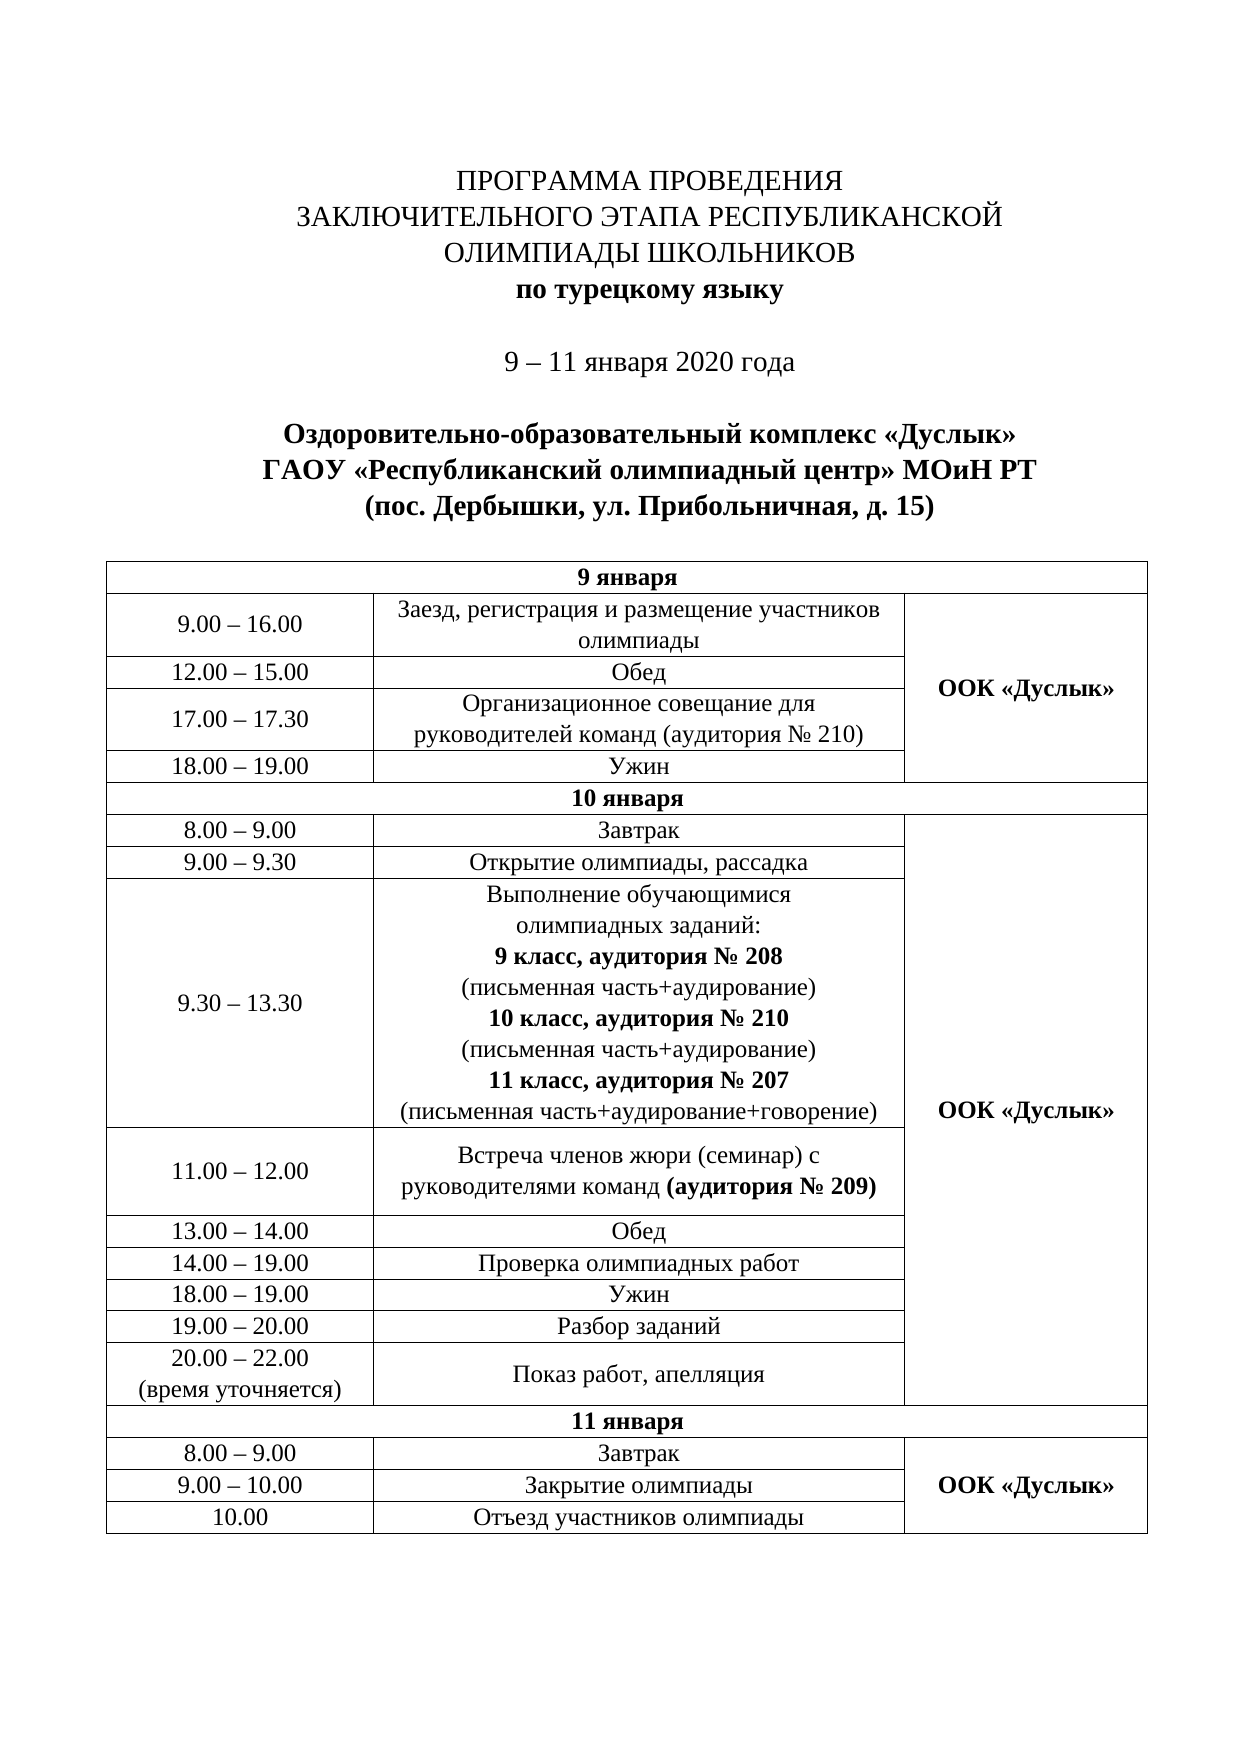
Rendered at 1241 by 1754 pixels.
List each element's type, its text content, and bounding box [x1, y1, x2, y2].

table_cell Ужин [374, 1280, 904, 1310]
table_cell Закрытие олимпиады [374, 1470, 904, 1501]
table_cell 11 января [107, 1406, 1147, 1437]
table_cell 10.00 [107, 1502, 373, 1533]
table_cell Обед [374, 657, 904, 687]
text ГАОУ «Республиканский олимпиадный центр» МОиН РТ [118, 452, 1181, 486]
table_cell 17.00 – 17.30 [107, 689, 373, 750]
text 9 – 11 января 2020 года [118, 344, 1181, 377]
table_cell 9.00 – 9.30 [107, 847, 373, 878]
table_cell Ужин [374, 751, 904, 782]
table_cell 9.00 – 10.00 [107, 1470, 373, 1501]
table_cell 9.00 – 16.00 [107, 594, 373, 656]
text Оздоровительно-образовательный комплекс «Дуслык» [118, 416, 1181, 450]
table_cell 13.00 – 14.00 [107, 1216, 373, 1247]
table_cell Показ работ, апелляция [374, 1343, 904, 1405]
text ПРОГРАММА ПРОВЕДЕНИЯ [118, 163, 1181, 197]
table_cell 8.00 – 9.00 [107, 815, 373, 846]
table_cell 9.30 – 13.30 [107, 879, 373, 1127]
table_cell 12.00 – 15.00 [107, 657, 373, 687]
table_cell 18.00 – 19.00 [107, 1280, 373, 1310]
table_cell Проверка олимпиадных работ [374, 1248, 904, 1278]
table_cell Отъезд участников олимпиады [374, 1502, 904, 1533]
table_cell Заезд, регистрация и размещение участников олимпиады [374, 594, 904, 656]
table_cell 19.00 – 20.00 [107, 1311, 373, 1342]
table_cell Открытие олимпиады, рассадка [374, 847, 904, 878]
text (пос. Дербышки, ул. Прибольничная, д. 15) [118, 488, 1181, 522]
table_cell Встреча членов жюри (семинар) с руководителями команд (аудитория № 209) [374, 1128, 904, 1215]
table_header 9 января [107, 562, 1147, 593]
table_cell Завтрак [374, 815, 904, 846]
table_cell Выполнение обучающимися олимпиадных заданий: 9 класс, аудитория № 208 (письменная часть+аудирование) 10 класс, аудитория № 210 (письменная часть+аудирование) 11 класс, аудитория № 207 (письменная часть+аудирование+говорение) [374, 879, 904, 1127]
table_cell Разбор заданий [374, 1311, 904, 1342]
table_cell 20.00 – 22.00 (время уточняется) [107, 1343, 373, 1405]
table_cell 8.00 – 9.00 [107, 1438, 373, 1469]
table_cell Организационное совещание для руководителей команд (аудитория № 210) [374, 689, 904, 750]
table_cell ООК «Дуслык» [905, 1438, 1147, 1533]
text ОЛИМПИАДЫ ШКОЛЬНИКОВ [118, 236, 1181, 269]
table_cell ООК «Дуслык» [905, 815, 1147, 1405]
table_cell 11.00 – 12.00 [107, 1128, 373, 1215]
table_cell 14.00 – 19.00 [107, 1248, 373, 1278]
table_cell Завтрак [374, 1438, 904, 1469]
table_cell Обед [374, 1216, 904, 1247]
table_cell 18.00 – 19.00 [107, 751, 373, 782]
text ЗАКЛЮЧИТЕЛЬНОГО ЭТАПА РЕСПУБЛИКАНСКОЙ [118, 199, 1181, 233]
table_cell 10 января [107, 783, 1147, 814]
text по турецкому языку [118, 272, 1181, 305]
table_cell ООК «Дуслык» [905, 594, 1147, 782]
